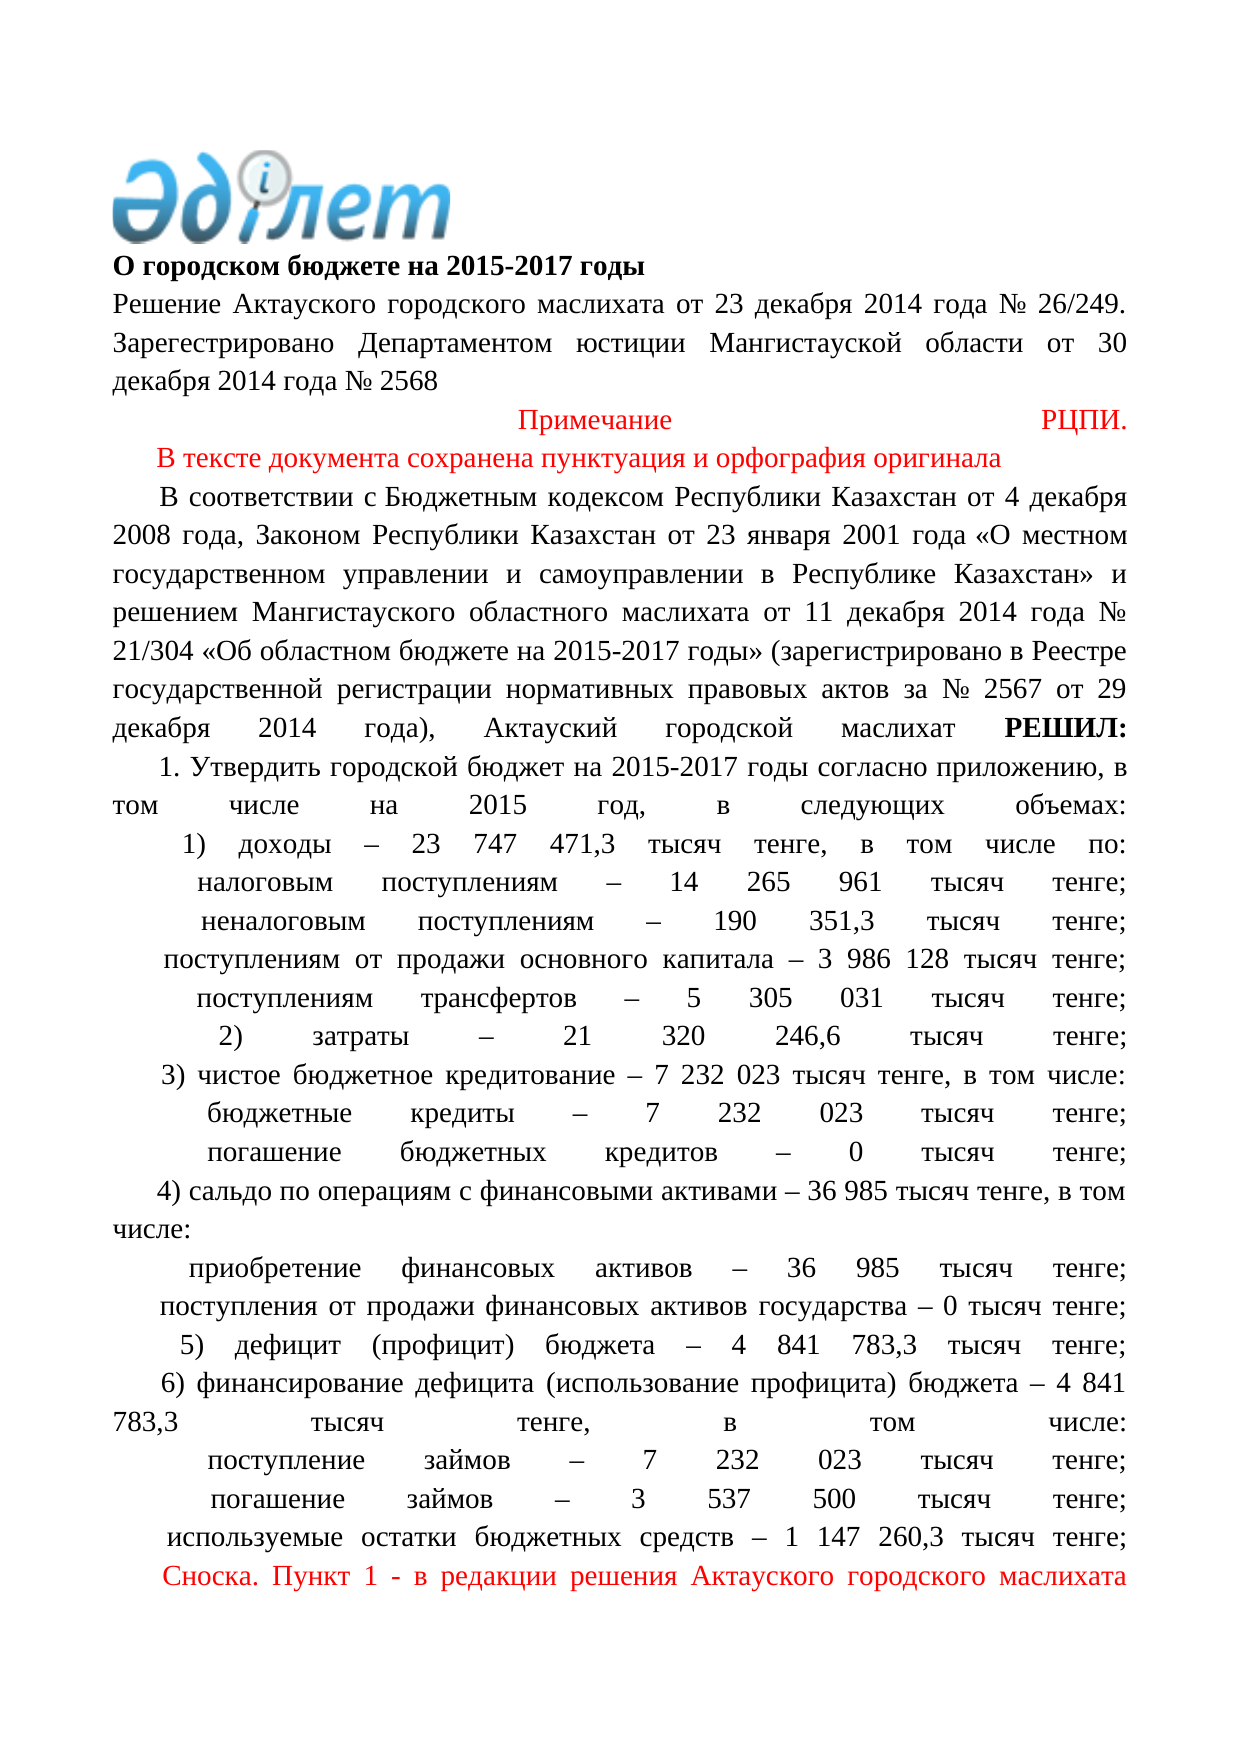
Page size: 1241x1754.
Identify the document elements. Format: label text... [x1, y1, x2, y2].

picture [112, 150, 451, 244]
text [112, 479, 1128, 1592]
text Решение Актауского городского маслихата от 23 декабря 2014 года № 26/249. Зарегестрировано Департаментом юстиции Мангистауской области от 30 декабря 2014 года № 2568 [112, 286, 1128, 397]
text Примечание РЦПИ. В тексте документа сохранена пунктуация и орфография оригинала [112, 402, 1128, 474]
text О городском бюджете на 2015-2017 годы [112, 248, 1128, 281]
